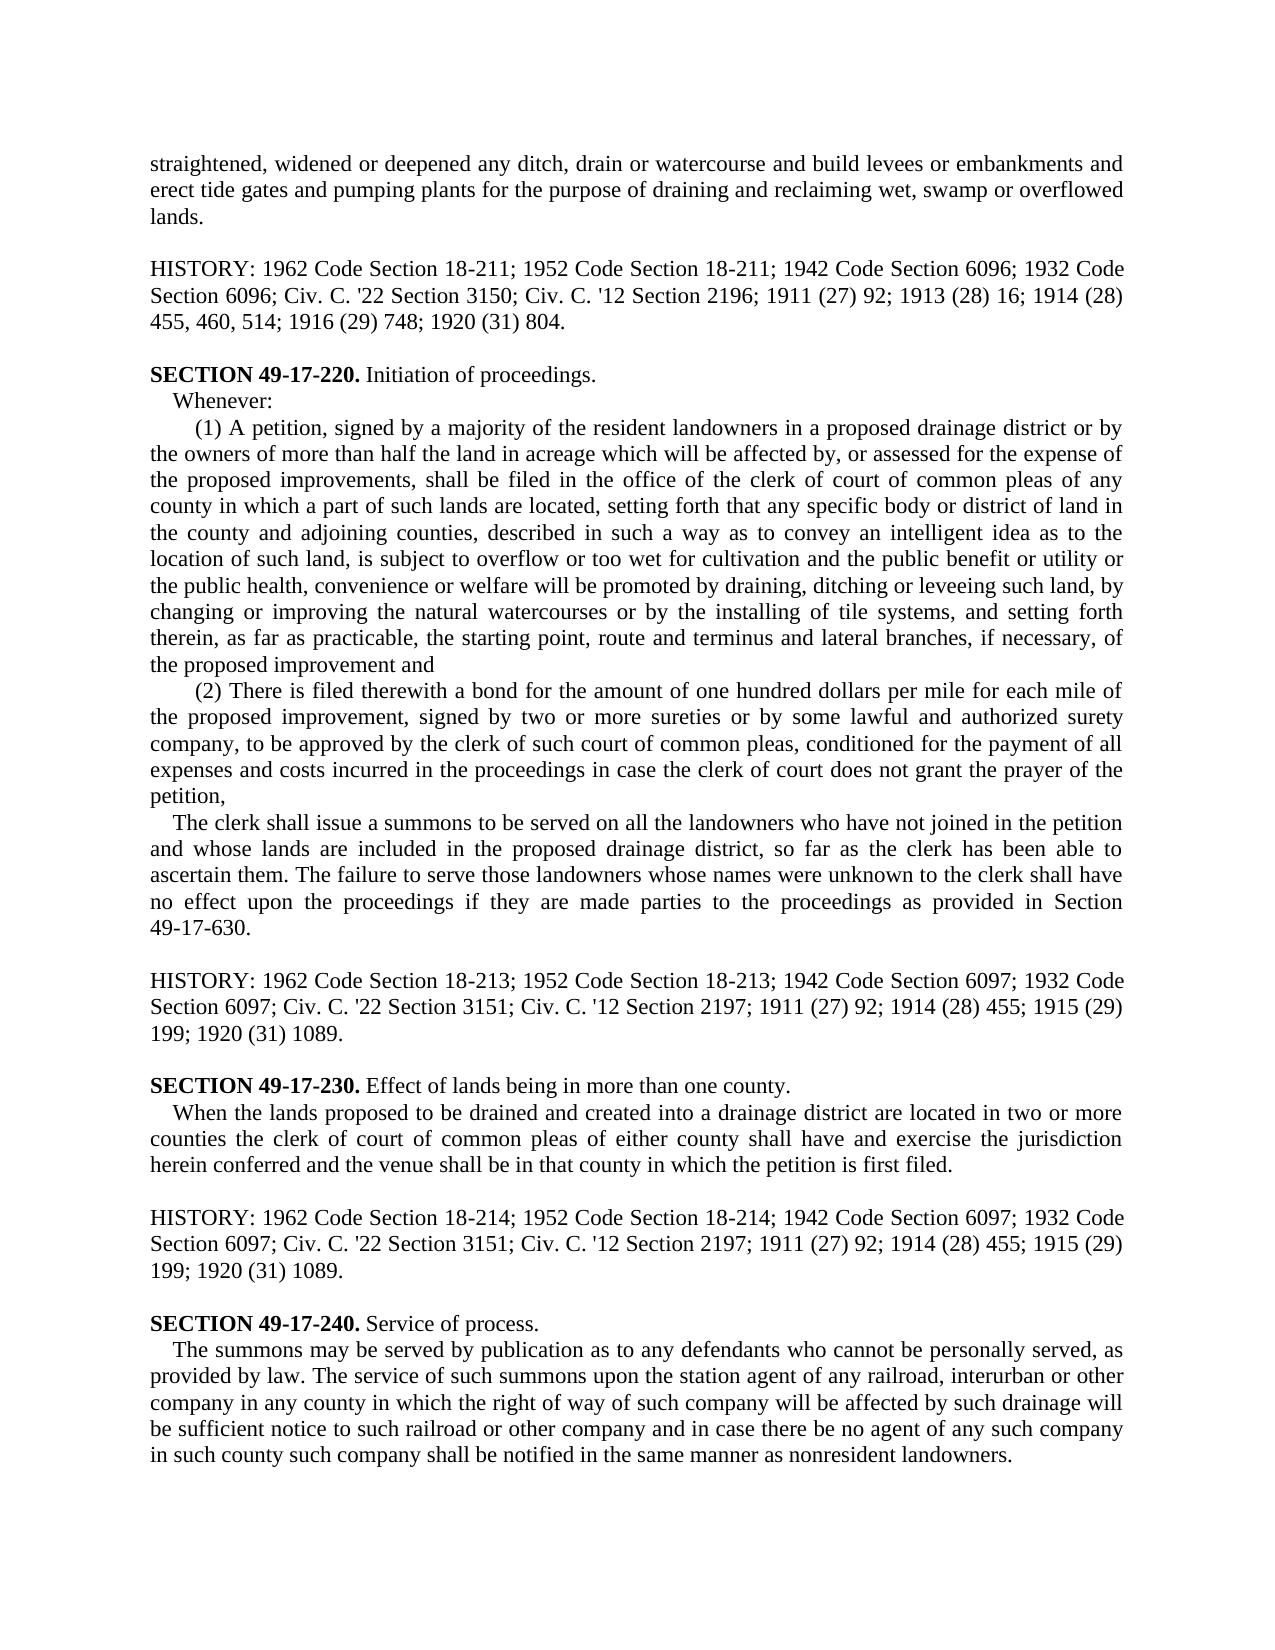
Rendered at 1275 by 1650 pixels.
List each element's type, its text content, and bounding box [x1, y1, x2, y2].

text HISTORY: 1962 Code Section 18-214; 1952 Code Section 18-214; 1942 Code Section 6097; 1932 Code Section 6097; Civ. C. '22 Section 3151; Civ. C. '12 Section 2197; 1911 (27) 92; 1914 (28) 455; 1915 (29) 199; 1920 (31) 1089. [150, 1204, 1125, 1283]
text When the lands proposed to be drained and created into a drainage district are located in two or more counties the clerk of court of common pleas of either county shall have and exercise the jurisdiction herein conferred and the venue shall be in that county in which the petition is first filed. [150, 1099, 1125, 1178]
text HISTORY: 1962 Code Section 18-211; 1952 Code Section 18-211; 1942 Code Section 6096; 1932 Code Section 6096; Civ. C. '22 Section 3150; Civ. C. '12 Section 2196; 1911 (27) 92; 1913 (28) 16; 1914 (28) 455, 460, 514; 1916 (29) 748; 1920 (31) 804. [150, 255, 1125, 334]
text SECTION 49-17-240. Service of process. [150, 1309, 1125, 1336]
text SECTION 49-17-220. Initiation of proceedings. [150, 361, 1125, 387]
text SECTION 49-17-230. Effect of lands being in more than one county. [150, 1072, 1125, 1099]
text The summons may be served by publication as to any defendants who cannot be personally served, as provided by law. The service of such summons upon the station agent of any railroad, interurban or other company in any county in which the right of way of such company will be affected by such drainage will be sufficient notice to such railroad or other company and in case there be no agent of any such company in such county such company shall be notified in the same manner as nonresident landowners. [150, 1336, 1125, 1468]
text (2) There is filed therewith a bond for the amount of one hundred dollars per mile for each mile of the proposed improvement, signed by two or more sureties or by some lawful and authorized surety company, to be approved by the clerk of such court of common pleas, conditioned for the payment of all expenses and costs incurred in the proceedings in case the clerk of court does not grant the prayer of the petition, [150, 677, 1125, 809]
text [150, 150, 1125, 229]
text (1) A petition, signed by a majority of the resident landowners in a proposed drainage district or by the owners of more than half the land in acreage which will be affected by, or assessed for the expense of the proposed improvements, shall be filed in the office of the clerk of court of common pleas of any county in which a part of such lands are located, setting forth that any specific body or district of land in the county and adjoining counties, described in such a way as to convey an intelligent idea as to the location of such land, is subject to overflow or too wet for cultivation and the public benefit or utility or the public health, convenience or welfare will be promoted by draining, ditching or leveeing such land, by changing or improving the natural watercourses or by the installing of tile systems, and setting forth therein, as far as practicable, the starting point, route and terminus and lateral branches, if necessary, of the proposed improvement and [150, 413, 1125, 677]
text HISTORY: 1962 Code Section 18-213; 1952 Code Section 18-213; 1942 Code Section 6097; 1932 Code Section 6097; Civ. C. '22 Section 3151; Civ. C. '12 Section 2197; 1911 (27) 92; 1914 (28) 455; 1915 (29) 199; 1920 (31) 1089. [150, 967, 1125, 1046]
text The clerk shall issue a summons to be served on all the landowners who have not joined in the petition and whose lands are included in the proposed drainage district, so far as the clerk has been able to ascertain them. The failure to serve those landowners whose names were unknown to the clerk shall have no effect upon the proceedings if they are made parties to the proceedings as provided in Section 49-17-630. [150, 809, 1125, 941]
text Whenever: [150, 387, 1125, 413]
